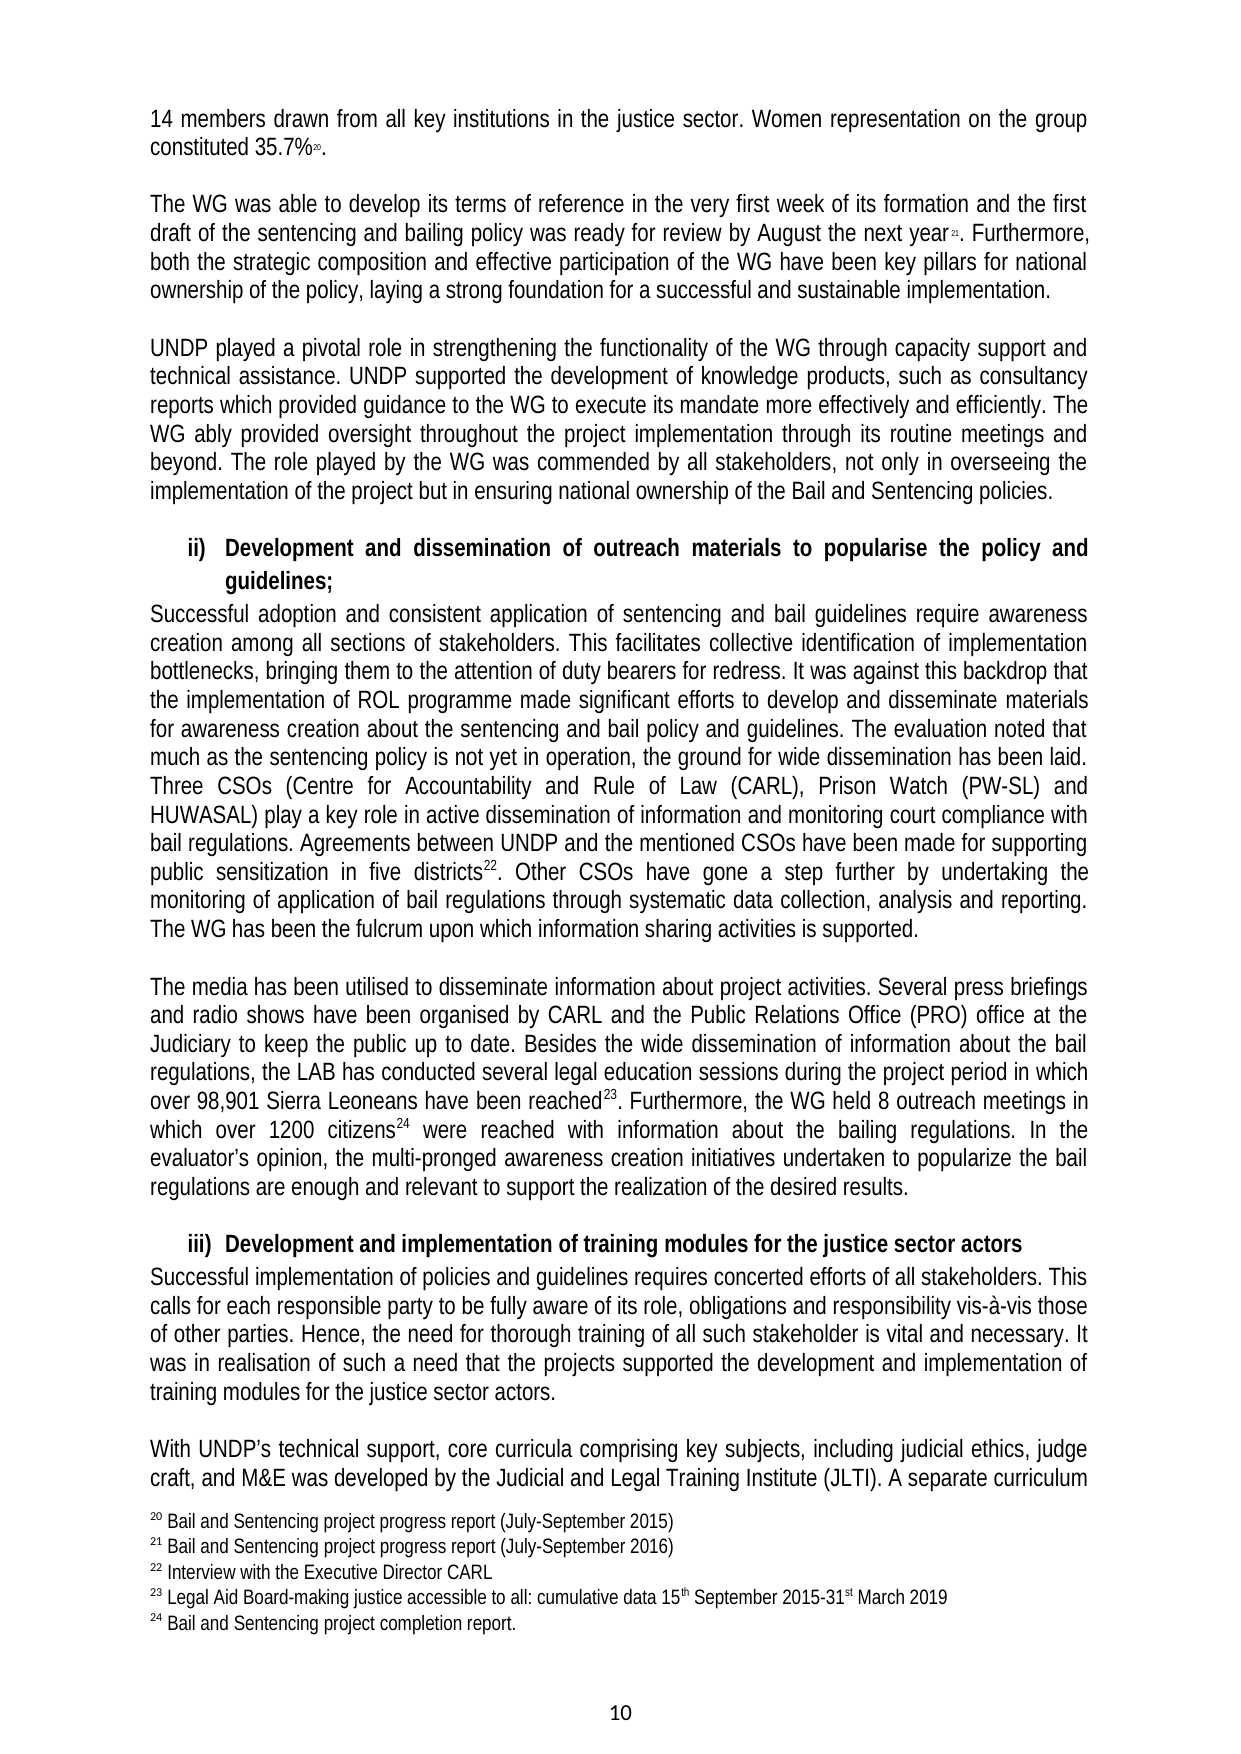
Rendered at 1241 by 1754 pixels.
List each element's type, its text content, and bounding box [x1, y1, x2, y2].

text Successful implementation of policies and guidelines requires concerted efforts of all stakeholders. This calls for each responsible party to be fully aware of its role, obligations and responsibility vis-à-vis those of other parties. Hence, the need for thorough training of all such stakeholder is vital and necessary. It was in realisation of such a need that the projects supported the development and implementation of training modules for the justice sector actors. [150, 1262, 1090, 1405]
list Development and implementation of training modules for the justice sector actors [187, 1229, 1090, 1258]
text The WG was able to develop its terms of reference in the very first week of its formation and the first draft of the sentencing and bailing policy was ready for review by August the next year. Furthermore, both the strategic composition and effective participation of the WG have been key pillars for national ownership of the policy, laying a strong foundation for a successful and sustainable implementation. [150, 189, 1090, 304]
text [150, 103, 1090, 161]
list Development and dissemination of outreach materials to popularise the policy and guidelines; [187, 533, 1090, 595]
text Successful adoption and consistent application of sentencing and bail guidelines require awareness creation among all sections of stakeholders. This facilitates collective identification of implementation bottlenecks, bringing them to the attention of duty bearers for redress. It was against this backdrop that the implementation of ROL programme made significant efforts to develop and disseminate materials for awareness creation about the sentencing and bail policy and guidelines. The evaluation noted that much as the sentencing policy is not yet in operation, the ground for wide dissemination has been laid. Three CSOs (Centre for Accountability and Rule of Law (CARL), Prison Watch (PW-SL) and HUWASAL) play a key role in active dissemination of information and monitoring court compliance with bail regulations. Agreements between UNDP and the mentioned CSOs have been made for supporting public sensitization in five districts. Other CSOs have gone a step further by undertaking the monitoring of application of bail regulations through systematic data collection, analysis and reporting. The WG has been the fulcrum upon which information sharing activities is supported. [150, 599, 1090, 943]
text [150, 1434, 1090, 1491]
text The media has been utilised to disseminate information about project activities. Several press briefings and radio shows have been organised by CARL and the Public Relations Office (PRO) office at the Judiciary to keep the public up to date. Besides the wide dissemination of information about the bail regulations, the LAB has conducted several legal education sessions during the project period in which over 98,901 Sierra Leoneans have been reached. Furthermore, the WG held 8 outreach meetings in which over 1200 citizens were reached with information about the bailing regulations. In the evaluator’s opinion, the multi-pronged awareness creation initiatives undertaken to popularize the bail regulations are enough and relevant to support the realization of the desired results. [150, 971, 1090, 1201]
text UNDP played a pivotal role in strengthening the functionality of the WG through capacity support and technical assistance. UNDP supported the development of knowledge products, such as consultancy reports which provided guidance to the WG to execute its mandate more effectively and efficiently. The WG ably provided oversight throughout the project implementation through its routine meetings and beyond. The role played by the WG was commended by all stakeholders, not only in overseeing the implementation of the project but in ensuring national ownership of the Bail and Sentencing policies. [150, 333, 1090, 504]
